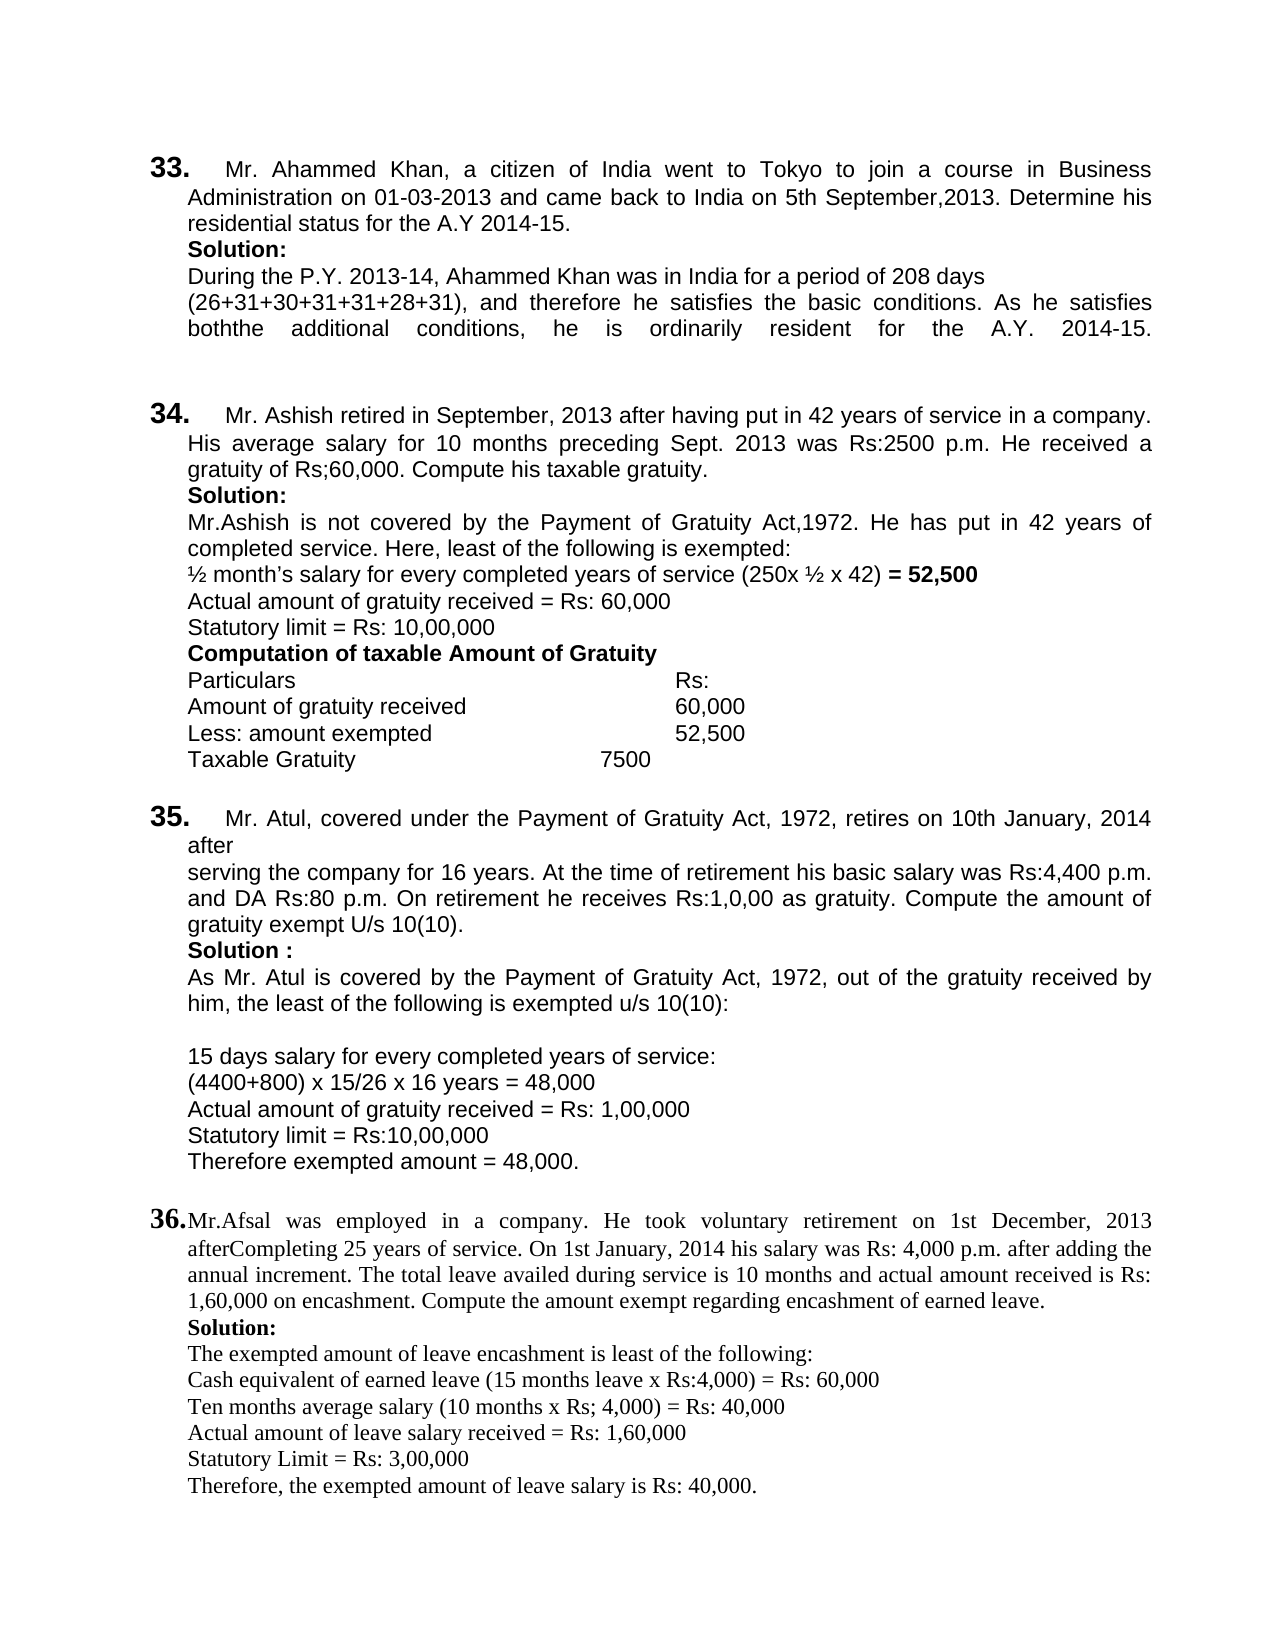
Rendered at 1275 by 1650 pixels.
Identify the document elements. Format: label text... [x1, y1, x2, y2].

list Actual amount of gratuity received = Rs: 1,00,000 [187, 1096, 1153, 1122]
list Taxable Gratuity 7500 [187, 746, 1153, 772]
list Amount of gratuity received 60,000 [187, 693, 1153, 719]
list As Mr. Atul is covered by the Payment of Gratuity Act, 1972, out of the gratuity received by him, the least of the following is exempted u/s 10(10): [187, 964, 1153, 1017]
list The exempted amount of leave encashment is least of the following: [187, 1340, 1153, 1366]
list Solution: [187, 482, 1153, 509]
list Mr.Ashish is not covered by the Payment of Gratuity Act,1972. He has put in 42 years of completed service. Here, least of the following is exempted: [187, 509, 1153, 561]
list Mr.Afsal was employed in a company. He took voluntary retirement on 1st December, 2013 afterCompleting 25 years of service. On 1st January, 2014 his salary was Rs: 4,000 p.m. after adding the annual increment. The total leave availed during service is 10 months and actual amount received is Rs: 1,60,000 on encashment. Compute the amount exempt regarding encashment of earned leave. [150, 1201, 1153, 1314]
list Therefore exempted amount = 48,000. [187, 1148, 1153, 1175]
list Actual amount of leave salary received = Rs: 1,60,000 [187, 1419, 1153, 1445]
list Cash equivalent of earned leave (15 months leave x Rs:4,000) = Rs: 60,000 [187, 1366, 1153, 1393]
list Statutory limit = Rs: 10,00,000 [187, 614, 1153, 640]
list Statutory limit = Rs:10,00,000 [187, 1122, 1153, 1148]
list (4400+800) x 15/26 x 16 years = 48,000 [187, 1069, 1153, 1096]
list Solution: [187, 236, 1153, 263]
list Computation of taxable Amount of Gratuity [187, 640, 1153, 667]
list Solution : [187, 937, 1153, 964]
list 15 days salary for every completed years of service: [187, 1043, 1153, 1069]
list Solution: [187, 1314, 1153, 1340]
list Ten months average salary (10 months x Rs; 4,000) = Rs: 40,000 [187, 1393, 1153, 1419]
list Actual amount of gratuity received = Rs: 60,000 [187, 588, 1153, 614]
list (26+31+30+31+31+28+31), and therefore he satisfies the basic conditions. As he satisfies boththe additional conditions, he is ordinarily resident for the A.Y. 2014-15. [187, 289, 1153, 370]
list Mr. Ashish retired in September, 2013 after having put in 42 years of service in a company. His average salary for 10 months preceding Sept. 2013 was Rs:2500 p.m. He received a gratuity of Rs;60,000. Compute his taxable gratuity. [150, 396, 1153, 482]
list Therefore, the exempted amount of leave salary is Rs: 40,000. [187, 1472, 1153, 1498]
list serving the company for 16 years. At the time of retirement his basic salary was Rs:4,400 p.m. and DA Rs:80 p.m. On retirement he receives Rs:1,0,00 as gratuity. Compute the amount of gratuity exempt U/s 10(10). [187, 858, 1153, 937]
list During the P.Y. 2013-14, Ahammed Khan was in India for a period of 208 days [187, 263, 1153, 289]
list Mr. Atul, covered under the Payment of Gratuity Act, 1972, retires on 10th January, 2014 after [150, 798, 1153, 858]
list Less: amount exempted 52,500 [187, 719, 1153, 746]
list Mr. Ahammed Khan, a citizen of India went to Tokyo to join a course in Business Administration on 01-03-2013 and came back to India on 5th September,2013. Determine his residential status for the A.Y 2014-15. [150, 150, 1153, 236]
list Particulars Rs: [187, 667, 1153, 693]
list Statutory Limit = Rs: 3,00,000 [187, 1445, 1153, 1472]
list ½ month’s salary for every completed years of service (250x ½ x 42) = 52,500 [187, 561, 1153, 588]
